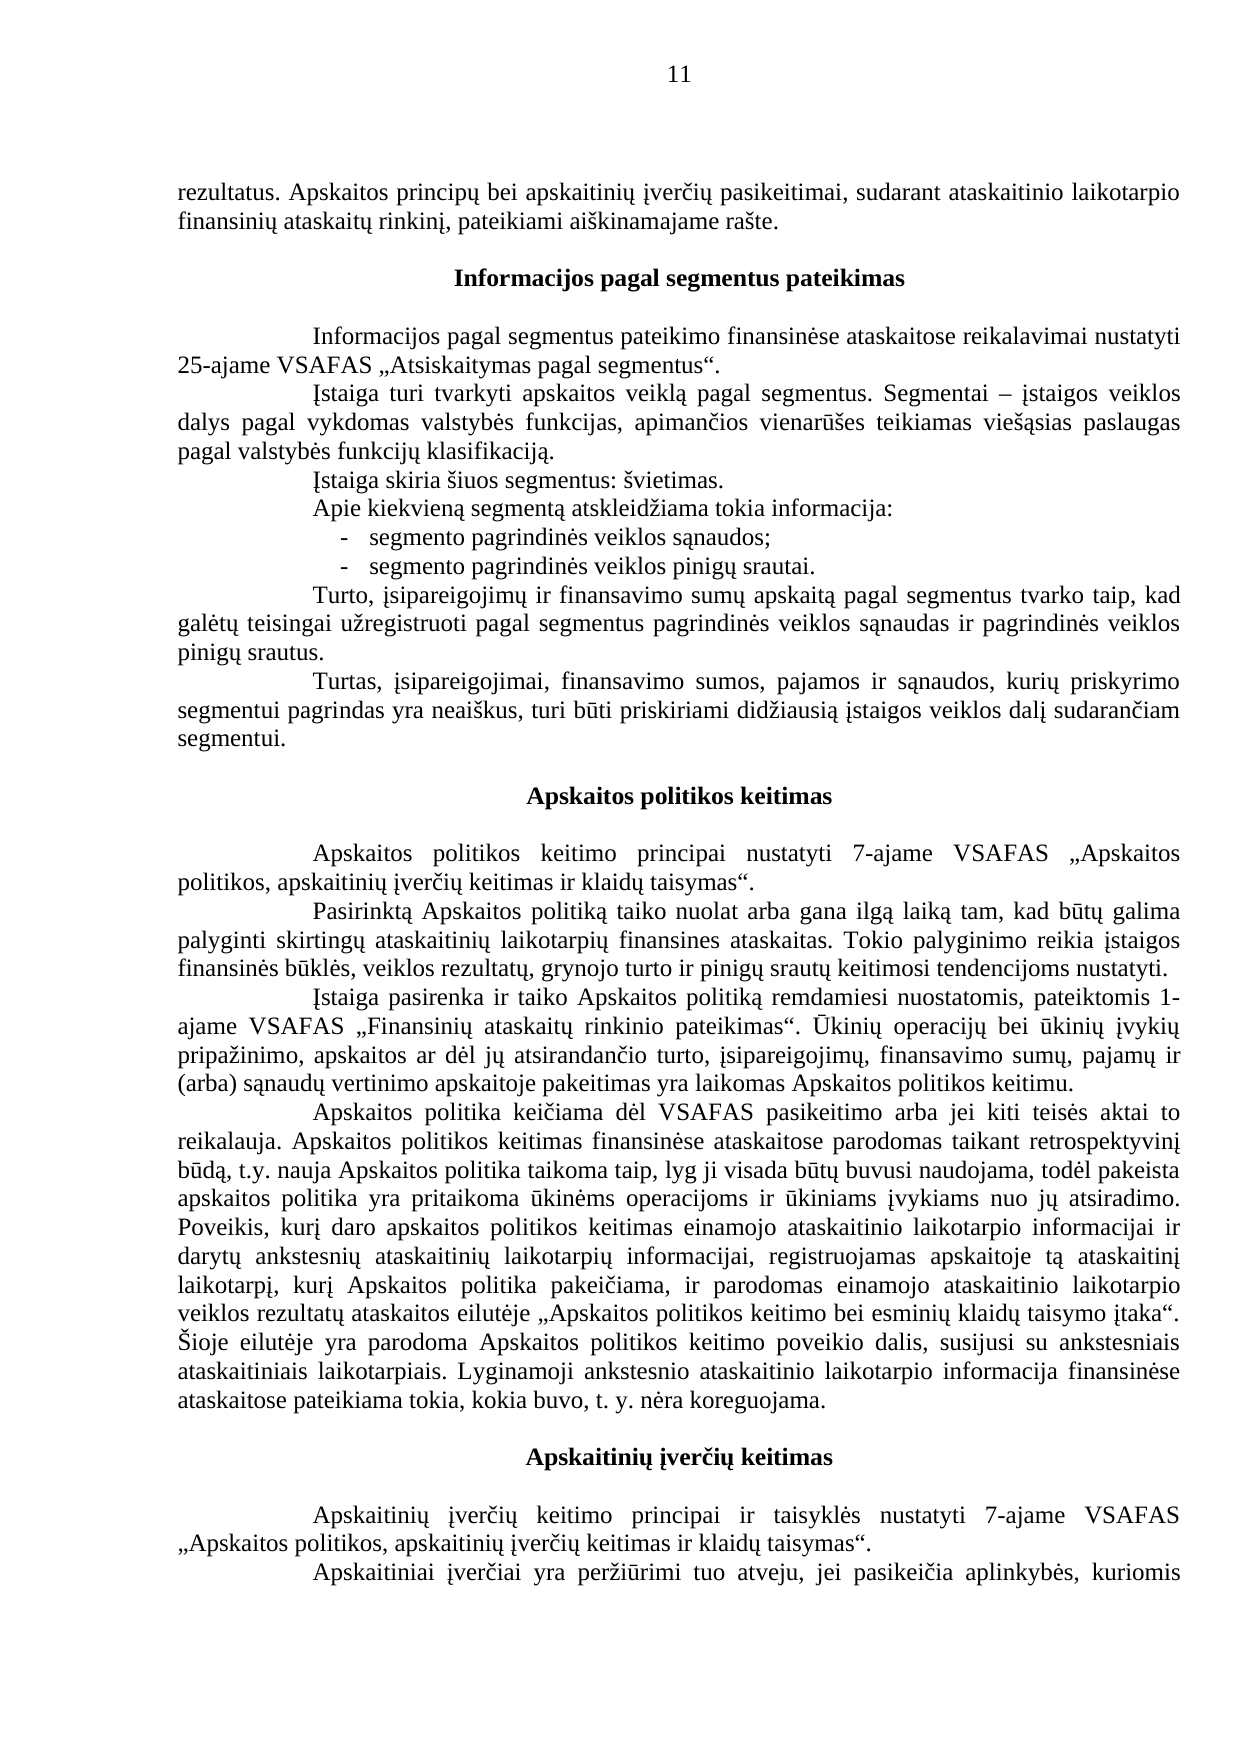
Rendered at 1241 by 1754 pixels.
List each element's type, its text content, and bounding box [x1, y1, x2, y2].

text Apskaitos politika keičiama dėl VSAFAS pasikeitimo arba jei kiti teisės aktai to reikalauja. Apskaitos politikos keitimas finansinėse ataskaitose parodomas taikant retrospektyvinį būdą, t.y. nauja Apskaitos politika taikoma taip, lyg ji visada būtų buvusi naudojama, todėl pakeista apskaitos politika yra pritaikoma ūkinėms operacijoms ir ūkiniams įvykiams nuo jų atsiradimo. Poveikis, kurį daro apskaitos politikos keitimas einamojo ataskaitinio laikotarpio informacijai ir darytų ankstesnių ataskaitinių laikotarpių informacijai, registruojamas apskaitoje tą ataskaitinį laikotarpį, kurį Apskaitos politika pakeičiama, ir parodomas einamojo ataskaitinio laikotarpio veiklos rezultatų ataskaitos eilutėje „Apskaitos politikos keitimo bei esminių klaidų taisymo įtaka“. Šioje eilutėje yra parodoma Apskaitos politikos keitimo poveikio dalis, susijusi su ankstesniais ataskaitiniais laikotarpiais. Lyginamoji ankstesnio ataskaitinio laikotarpio informacija finansinėse ataskaitose pateikiama tokia, kokia buvo, t. y. nėra koreguojama. [177, 1097, 1181, 1413]
text Turtas, įsipareigojimai, finansavimo sumos, pajamos ir sąnaudos, kurių priskyrimo segmentui pagrindas yra neaiškus, turi būti priskiriami didžiausią įstaigos veiklos dalį sudarančiam segmentui. [177, 666, 1181, 752]
text Informacijos pagal segmentus pateikimo finansinėse ataskaitose reikalavimai nustatyti 25-ajame VSAFAS „Atsiskaitymas pagal segmentus“. [177, 321, 1181, 378]
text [177, 1557, 1181, 1586]
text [177, 177, 1181, 235]
subtitle Apskaitos politikos keitimas [177, 781, 1181, 810]
text Įstaiga skiria šiuos segmentus: švietimas. [177, 465, 1181, 493]
text Apie kiekvieną segmentą atskleidžiama tokia informacija: [177, 493, 1181, 522]
text Įstaiga pasirenka ir taiko Apskaitos politiką remdamiesi nuostatomis, pateiktomis 1-ajame VSAFAS „Finansinių ataskaitų rinkinio pateikimas“. Ūkinių operacijų bei ūkinių įvykių pripažinimo, apskaitos ar dėl jų atsirandančio turto, įsipareigojimų, finansavimo sumų, pajamų ir (arba) sąnaudų vertinimo apskaitoje pakeitimas yra laikomas Apskaitos politikos keitimu. [177, 982, 1181, 1097]
subtitle Informacijos pagal segmentus pateikimas [177, 263, 1181, 292]
list segmento pagrindinės veiklos sąnaudos; [177, 522, 1181, 551]
text Turto, įsipareigojimų ir finansavimo sumų apskaitą pagal segmentus tvarko taip, kad galėtų teisingai užregistruoti pagal segmentus pagrindinės veiklos sąnaudas ir pagrindinės veiklos pinigų srautus. [177, 580, 1181, 666]
list segmento pagrindinės veiklos pinigų srautai. [177, 551, 1181, 580]
text Apskaitinių įverčių keitimo principai ir taisyklės nustatyti 7-ajame VSAFAS „Apskaitos politikos, apskaitinių įverčių keitimas ir klaidų taisymas“. [177, 1500, 1181, 1557]
text Apskaitos politikos keitimo principai nustatyti 7-ajame VSAFAS „Apskaitos politikos, apskaitinių įverčių keitimas ir klaidų taisymas“. [177, 838, 1181, 896]
text Pasirinktą Apskaitos politiką taiko nuolat arba gana ilgą laiką tam, kad būtų galima palyginti skirtingų ataskaitinių laikotarpių finansines ataskaitas. Tokio palyginimo reikia įstaigos finansinės būklės, veiklos rezultatų, grynojo turto ir pinigų srautų keitimosi tendencijoms nustatyti. [177, 896, 1181, 982]
subtitle Apskaitinių įverčių keitimas [177, 1442, 1181, 1471]
text Įstaiga turi tvarkyti apskaitos veiklą pagal segmentus. Segmentai – įstaigos veiklos dalys pagal vykdomas valstybės funkcijas, apimančios vienarūšes teikiamas viešąsias paslaugas pagal valstybės funkcijų klasifikaciją. [177, 378, 1181, 465]
